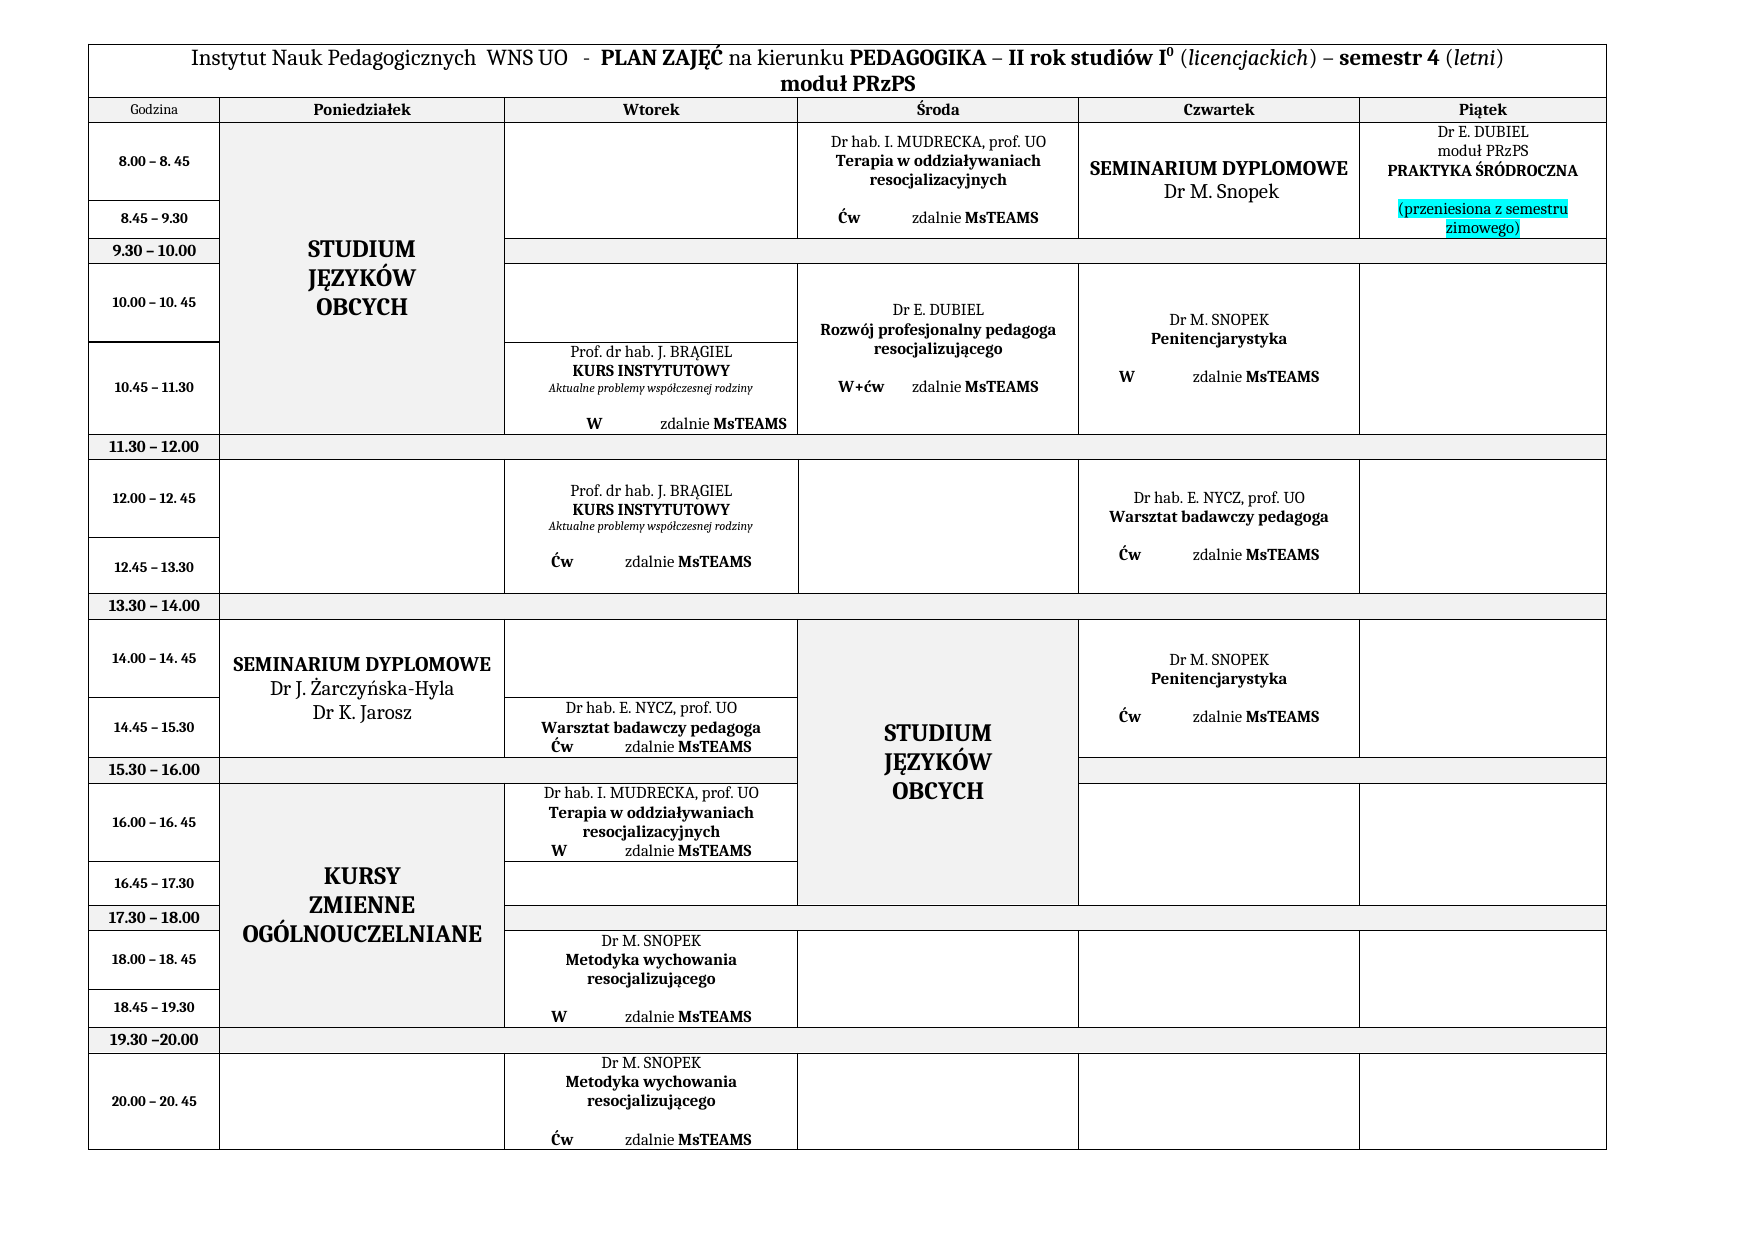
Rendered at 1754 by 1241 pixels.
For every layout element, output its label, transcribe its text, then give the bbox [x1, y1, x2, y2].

table_cell [798, 1054, 1078, 1149]
table_cell 12.00 – 12. 45 [89, 460, 219, 537]
table_cell [1079, 758, 1606, 783]
table_cell Wtorek [505, 98, 797, 122]
table_cell Dr hab. E. NYCZ, prof. UO Warsztat badawczy pedagoga Ćw zdalnie MsTEAMS [1079, 460, 1359, 593]
table_cell STUDIUM JĘZYKÓW OBCYCH [220, 123, 504, 433]
table_cell [220, 435, 1606, 459]
table_cell 16.00 – 16. 45 [89, 784, 219, 861]
table_cell Dr M. SNOPEK Penitencjarystyka Ćw zdalnie MsTEAMS [1079, 620, 1359, 757]
table_cell [1079, 1054, 1359, 1149]
table_cell [1360, 931, 1606, 1027]
table_cell 19.30 –20.00 [89, 1028, 219, 1052]
table_cell Dr M. SNOPEK Metodyka wychowania resocjalizującego W zdalnie MsTEAMS [505, 931, 797, 1027]
table_cell [220, 1028, 1606, 1052]
table_cell 18.00 – 18. 45 [89, 931, 219, 988]
table_cell Dr M. SNOPEK Penitencjarystyka W zdalnie MsTEAMS [1079, 264, 1359, 433]
table_cell [505, 123, 797, 238]
table_cell STUDIUM JĘZYKÓW OBCYCH [798, 620, 1078, 904]
table_cell Dr M. SNOPEK Metodyka wychowania resocjalizującego Ćw zdalnie MsTEAMS [505, 1054, 797, 1149]
table_cell Piątek [1360, 98, 1606, 122]
table_cell 13.30 – 14.00 [89, 594, 219, 619]
table_cell [505, 906, 1606, 930]
table_cell Prof. dr hab. J. BRĄGIEL KURS INSTYTUTOWY Aktualne problemy współczesnej rodziny Ćw zdalnie MsTEAMS [505, 460, 798, 593]
table_cell [1360, 1054, 1606, 1149]
table_cell 8.45 – 9.30 [89, 201, 219, 238]
table_cell Dr E. DUBIEL Rozwój profesjonalny pedagoga resocjalizującego W+ćw zdalnie MsTEAMS [798, 264, 1078, 433]
table_cell 18.45 – 19.30 [89, 990, 219, 1027]
table_header Instytut Nauk Pedagogicznych WNS UO - PLAN ZAJĘĆ na kierunku PEDAGOGIKA – II rok studiów I0 (licencjackich) – semestr 4 (letni) moduł PRzPS [89, 45, 1606, 97]
table_cell [1360, 460, 1606, 593]
table_cell Dr hab. E. NYCZ, prof. UO Warsztat badawczy pedagoga Ćw zdalnie MsTEAMS [505, 698, 797, 757]
table_cell Środa [798, 98, 1078, 122]
table_cell Dr hab. I. MUDRECKA, prof. UO Terapia w oddziaływaniach resocjalizacyjnych W zdalnie MsTEAMS [505, 784, 797, 861]
table_cell SEMINARIUM DYPLOMOWE Dr M. Snopek [1079, 123, 1359, 238]
table_cell 17.30 – 18.00 [89, 906, 219, 930]
table_cell [1360, 264, 1606, 433]
table_cell Dr E. DUBIEL moduł PRzPS PRAKTYKA ŚRÓDROCZNA (przeniesiona z semestru zimowego) [1360, 123, 1606, 238]
table_cell Czwartek [1079, 98, 1359, 122]
table_cell 11.30 – 12.00 [89, 435, 219, 459]
table_cell 10.45 – 11.30 [89, 343, 219, 433]
table_cell [505, 264, 797, 341]
table_cell [220, 1054, 504, 1149]
table_cell [505, 620, 797, 697]
table_cell Prof. dr hab. J. BRĄGIEL KURS INSTYTUTOWY Aktualne problemy współczesnej rodziny W zdalnie MsTEAMS [505, 343, 797, 433]
table_cell [505, 862, 797, 904]
table_cell SEMINARIUM DYPLOMOWE Dr J. Żarczyńska-Hyla Dr K. Jarosz [220, 620, 504, 757]
table_cell [220, 460, 504, 593]
table_cell [1360, 784, 1606, 904]
table_cell KURSY ZMIENNE OGÓLNOUCZELNIANE [220, 784, 504, 1027]
table_cell 14.00 – 14. 45 [89, 620, 219, 697]
table_cell 14.45 – 15.30 [89, 698, 219, 757]
table_cell [798, 931, 1078, 1027]
table_cell [1360, 620, 1606, 757]
table_cell Poniedziałek [220, 98, 504, 122]
table_cell [505, 239, 1606, 263]
table_cell [1079, 931, 1359, 1027]
table_cell Dr hab. I. MUDRECKA, prof. UO Terapia w oddziaływaniach resocjalizacyjnych Ćw zdalnie MsTEAMS [798, 123, 1078, 238]
table_cell 16.45 – 17.30 [89, 862, 219, 904]
table_cell Godzina [89, 98, 219, 122]
table_cell 15.30 – 16.00 [89, 758, 219, 783]
table_cell [1079, 784, 1359, 904]
table_cell 9.30 – 10.00 [89, 239, 219, 263]
table_cell [799, 460, 1078, 593]
table_cell [220, 594, 1606, 619]
table_cell [220, 758, 797, 783]
table_cell 12.45 – 13.30 [89, 538, 219, 593]
table_cell 10.00 – 10. 45 [89, 264, 219, 341]
table_cell 20.00 – 20. 45 [89, 1054, 219, 1149]
table_cell 8.00 – 8. 45 [89, 123, 219, 200]
